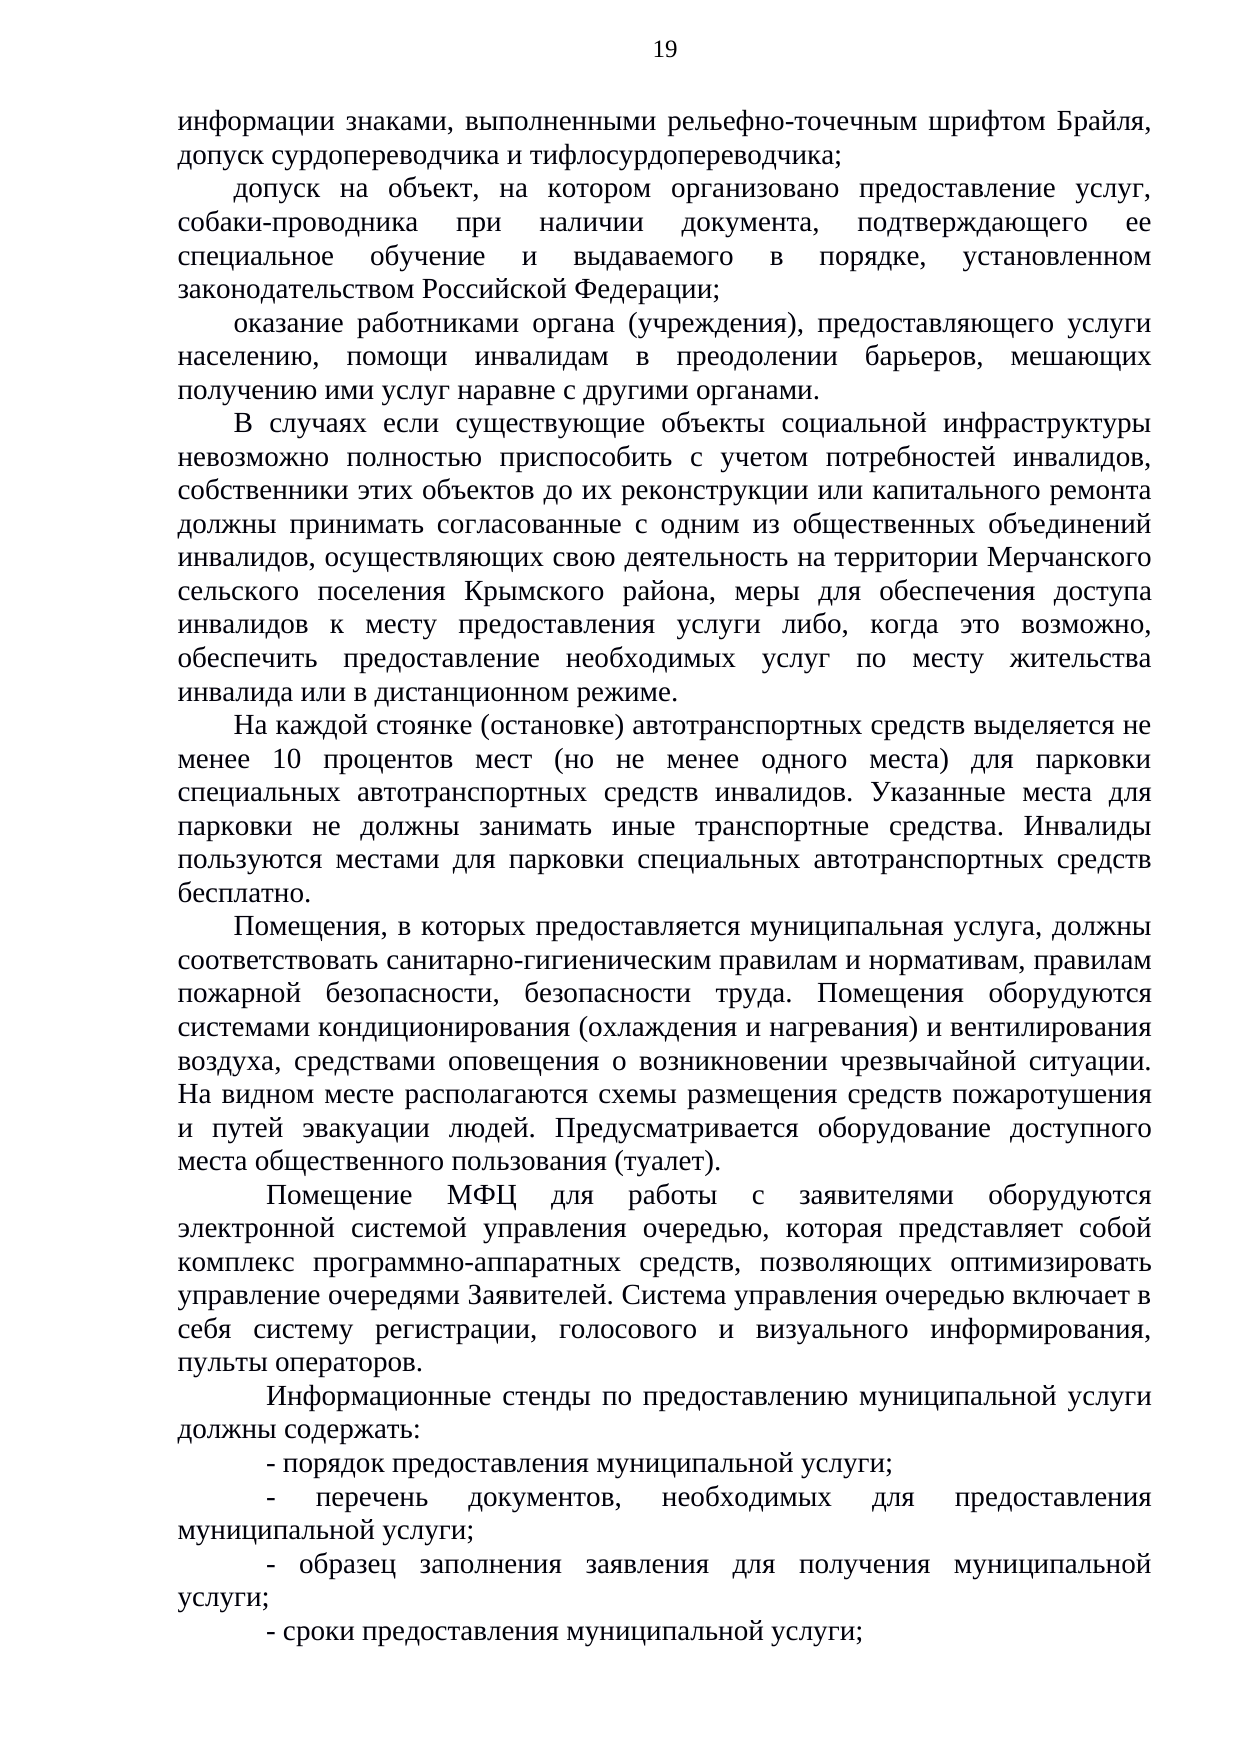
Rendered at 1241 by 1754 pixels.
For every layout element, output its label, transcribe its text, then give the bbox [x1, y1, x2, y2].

text - сроки предоставления муниципальной услуги; [177, 1613, 1152, 1646]
text - порядок предоставления муниципальной услуги; [177, 1445, 1152, 1479]
text На каждой стоянке (остановке) автотранспортных средств выделяется не менее 10 процентов мест (но не менее одного места) для парковки специальных автотранспортных средств инвалидов. Указанные места для парковки не должны занимать иные транспортные средства. Инвалиды пользуются местами для парковки специальных автотранспортных средств бесплатно. [177, 707, 1152, 908]
text допуск на объект, на котором организовано предоставление услуг, собаки-проводника при наличии документа, подтверждающего ее специальное обучение и выдаваемого в порядке, установленном законодательством Российской Федерации; [177, 171, 1152, 305]
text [177, 103, 1152, 171]
text Помещение МФЦ для работы с заявителями оборудуются электронной системой управления очередью, которая представляет собой комплекс программно-аппаратных средств, позволяющих оптимизировать управление очередями Заявителей. Система управления очередью включает в себя систему регистрации, голосового и визуального информирования, пульты операторов. [177, 1177, 1152, 1378]
text Помещения, в которых предоставляется муниципальная услуга, должны соответствовать санитарно-гигиеническим правилам и нормативам, правилам пожарной безопасности, безопасности труда. Помещения оборудуются системами кондиционирования (охлаждения и нагревания) и вентилирования воздуха, средствами оповещения о возникновении чрезвычайной ситуации. На видном месте располагаются схемы размещения средств пожаротушения и путей эвакуации людей. Предусматривается оборудование доступного места общественного пользования (туалет). [177, 908, 1152, 1177]
text - перечень документов, необходимых для предоставления муниципальной услуги; [177, 1479, 1152, 1546]
text оказание работниками органа (учреждения), предоставляющего услуги населению, помощи инвалидам в преодолении барьеров, мешающих получению ими услуг наравне с другими органами. [177, 305, 1152, 405]
text - образец заполнения заявления для получения муниципальной услуги; [177, 1546, 1152, 1613]
text Информационные стенды по предоставлению муниципальной услуги должны содержать: [177, 1378, 1152, 1445]
text В случаях если существующие объекты социальной инфраструктуры невозможно полностью приспособить с учетом потребностей инвалидов, собственники этих объектов до их реконструкции или капитального ремонта должны принимать согласованные с одним из общественных объединений инвалидов, осуществляющих свою деятельность на территории Мерчанского сельского поселения Крымского района, меры для обеспечения доступа инвалидов к месту предоставления услуги либо, когда это возможно, обеспечить предоставление необходимых услуг по месту жительства инвалида или в дистанционном режиме. [177, 405, 1152, 707]
